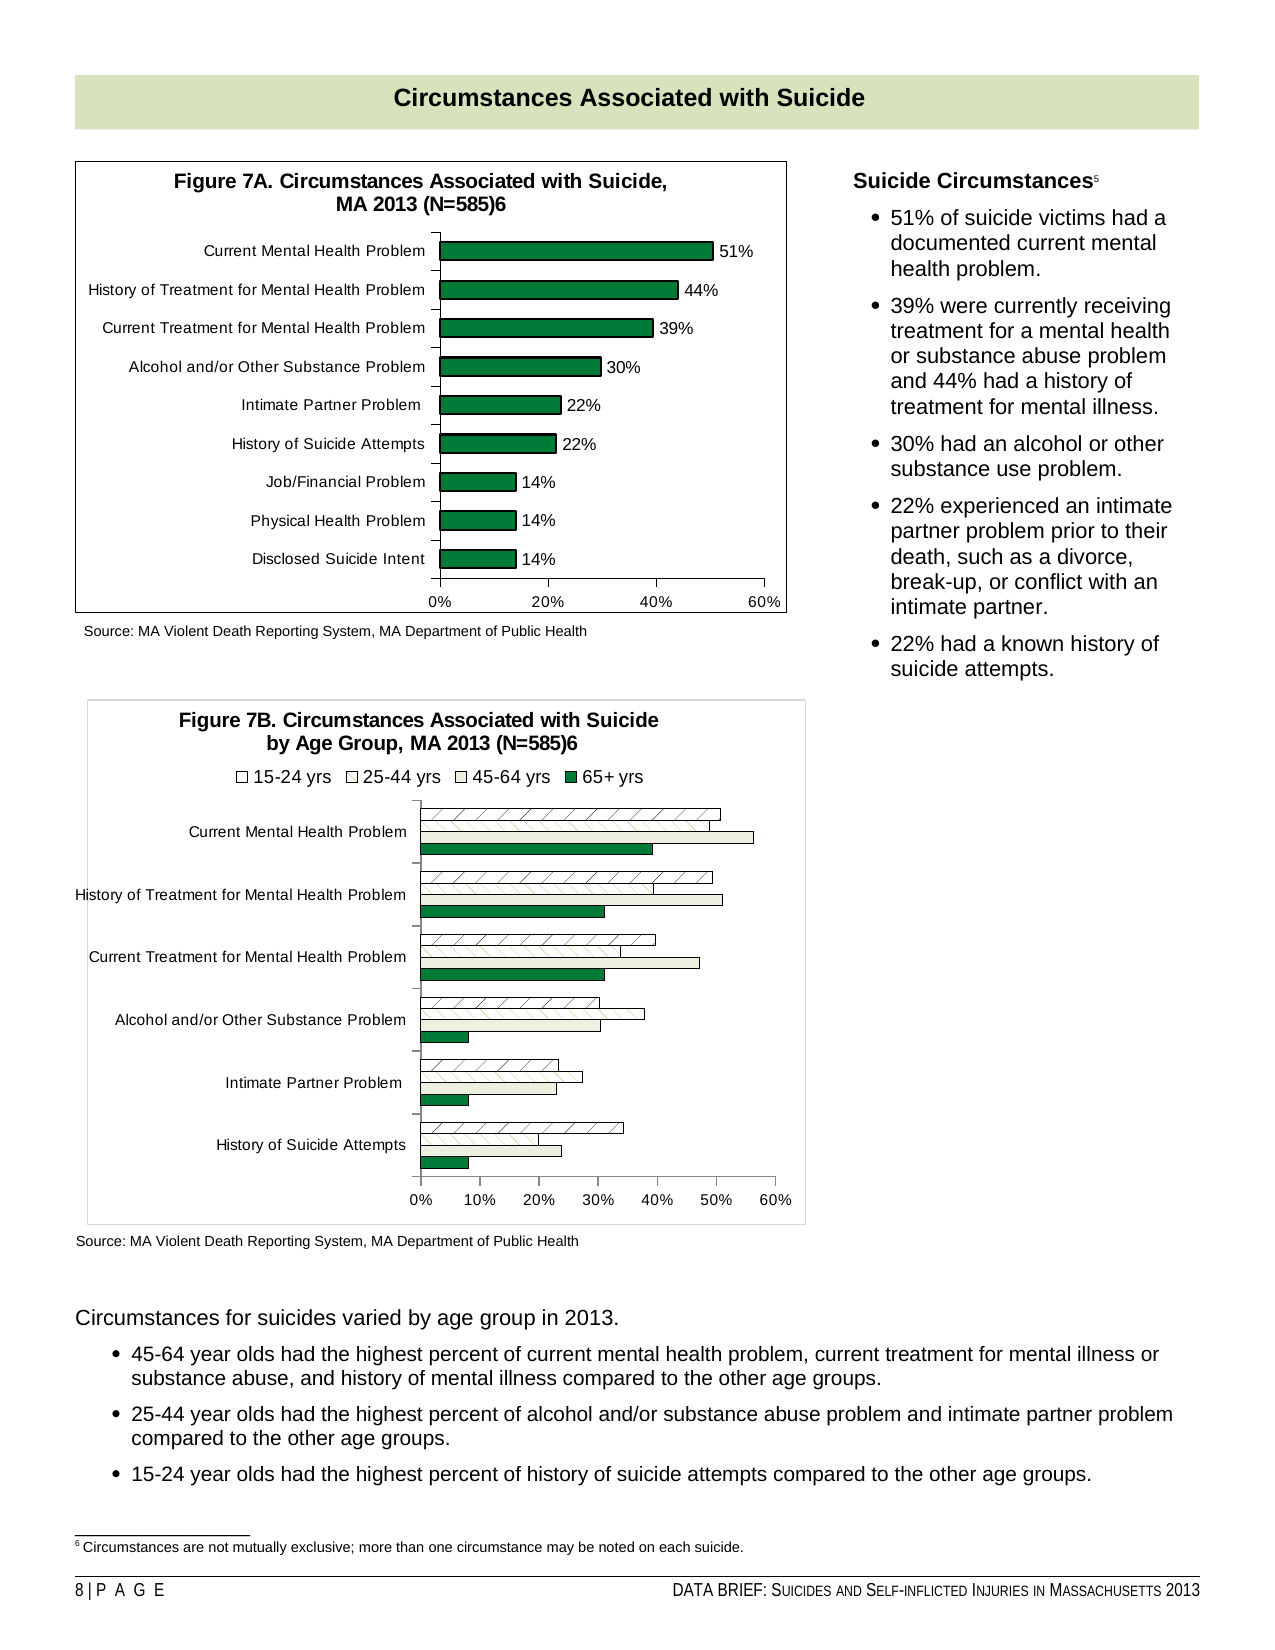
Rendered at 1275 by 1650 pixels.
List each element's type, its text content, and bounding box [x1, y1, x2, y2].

text Circumstances for suicides varied by age group in 2013. [75, 1305, 1200, 1330]
list 15-24 year olds had the highest percent of history of suicide attempts compared to the other age groups. [112, 1462, 1200, 1486]
text 6 Circumstances are not mutually exclusive; more than one circumstance may be noted on each suicide. [75, 1539, 1200, 1556]
list 45-64 year olds had the highest percent of current mental health problem, current treatment for mental illness or substance abuse, and history of mental illness compared to the other age groups. [112, 1342, 1200, 1390]
text ______________ [75, 1510, 1200, 1539]
list 25-44 year olds had the highest percent of alcohol and/or substance abuse problem and intimate partner problem compared to the other age groups. [112, 1402, 1200, 1450]
